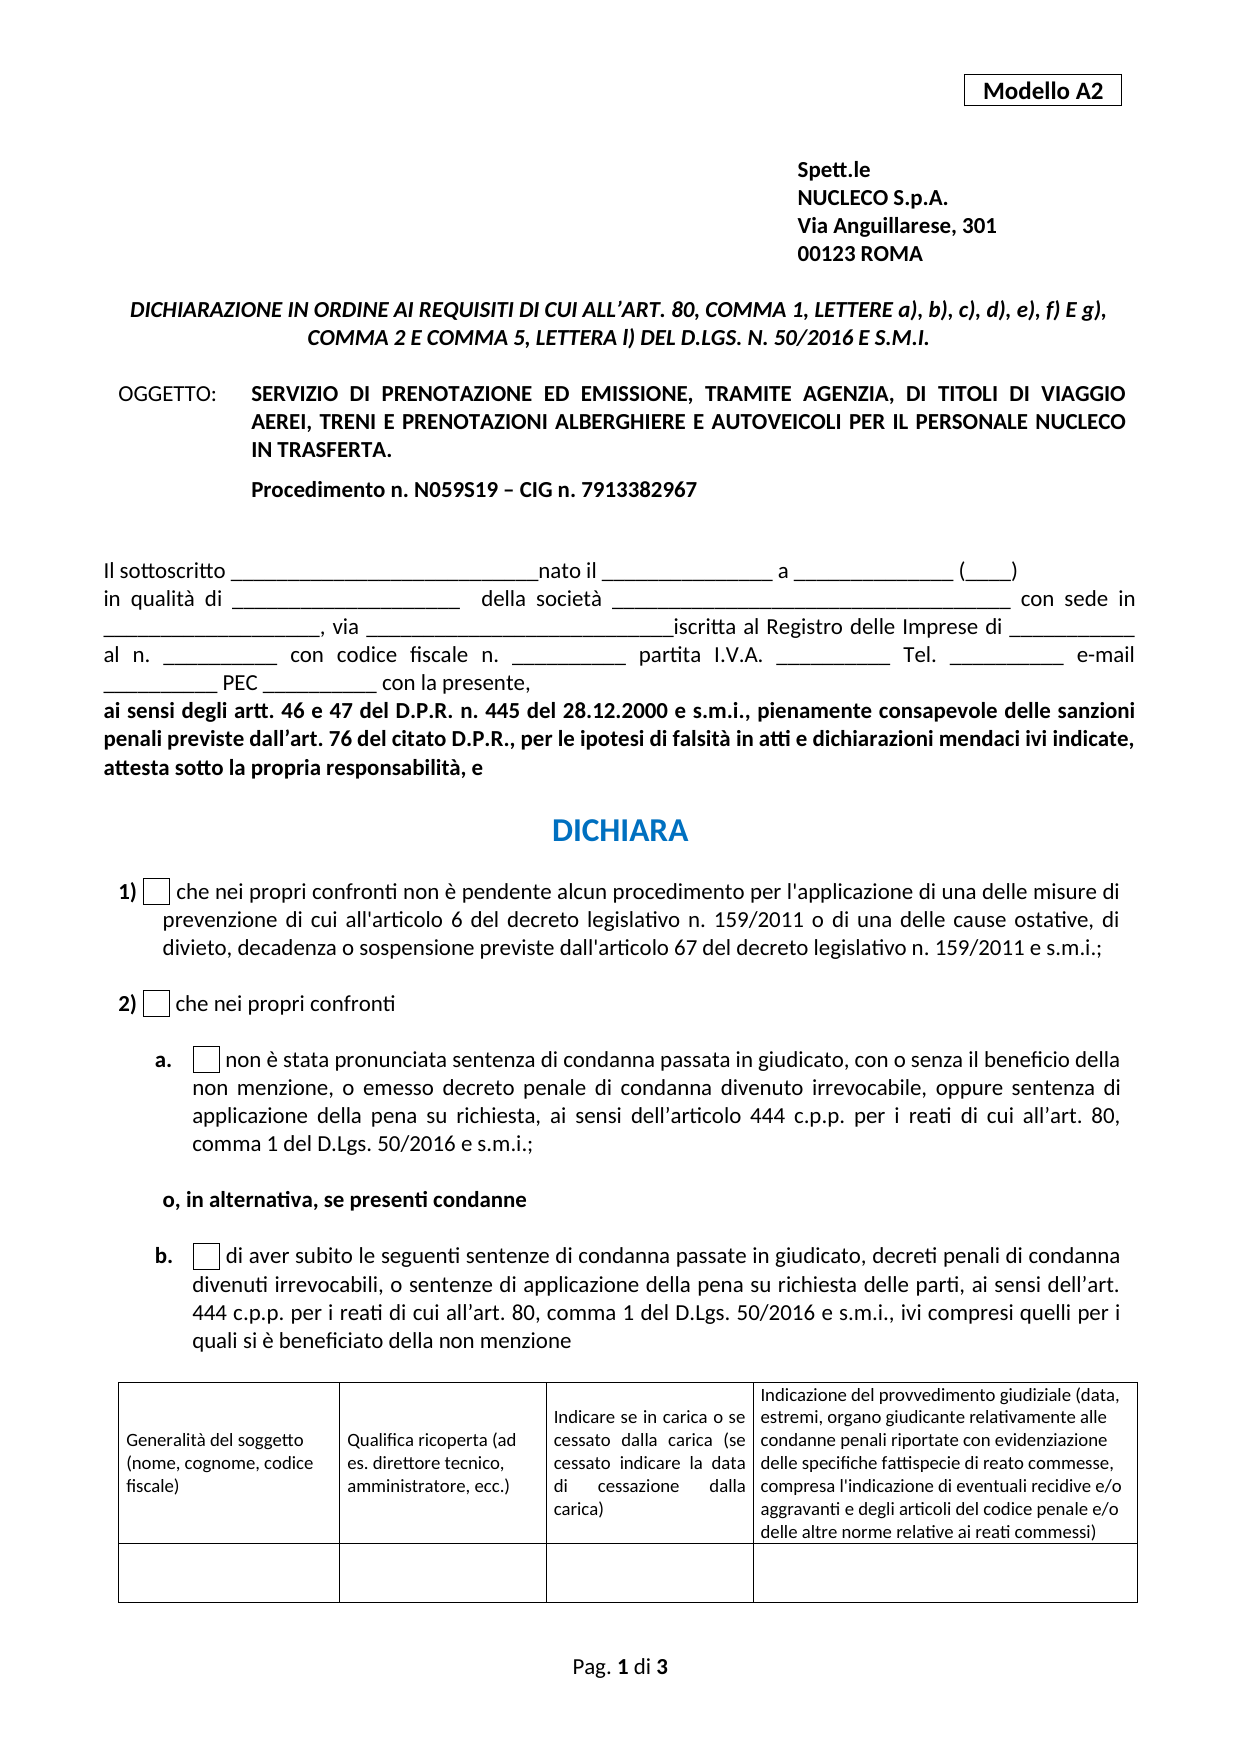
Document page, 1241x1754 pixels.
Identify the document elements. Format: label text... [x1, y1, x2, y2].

table_cell [119, 1544, 339, 1602]
text Spett.le [797, 155, 1137, 183]
list non è stata pronunciata sentenza di condanna passata in giudicato, con o senza il beneficio della non menzione, o emesso decreto penale di condanna divenuto irrevocabile, oppure sentenza di applicazione della pena su richiesta, ai sensi dell’articolo 444 c.p.p. per i reati di cui all’art. 80, comma 1 del D.Lgs. 50/2016 e s.m.i.; [154, 1046, 1122, 1158]
table_cell [754, 1544, 1137, 1602]
text Il sottoscritto ___________________________nato il _______________ a ______________ (____) [103, 556, 1137, 584]
text 2) che nei propri confronti [118, 989, 1122, 1017]
text DICHIARAZIONE IN ORDINE AI REQUISITI DI CUI ALL’ART. 80, COMMA 1, LETTERE a), b), c), d), e), f) E g), COMMA 2 E COMMA 5, LETTERA l) DEL D.LGS. N. 50/2016 E S.M.I. [118, 295, 1122, 351]
text o, in alternativa, se presenti condanne [162, 1186, 1122, 1214]
table_header Indicare se in carica o se cessato dalla carica (se cessato indicare la data di cessazione dalla carica) [547, 1383, 753, 1543]
text NUCLECO S.p.A. [797, 183, 1137, 211]
text 1) che nei propri confronti non è pendente alcun procedimento per l'applicazione di una delle misure di prevenzione di cui all'articolo 6 del decreto legislativo n. 159/2011 o di una delle cause ostative, di divieto, decadenza o sospensione previste dall'articolo 67 del decreto legislativo n. 159/2011 e s.m.i.; [118, 877, 1122, 961]
text ai sensi degli artt. 46 e 47 del D.P.R. n. 445 del 28.12.2000 e s.m.i., pienamente consapevole delle sanzioni penali previste dall’art. 76 del citato D.P.R., per le ipotesi di falsità in atti e dichiarazioni mendaci ivi indicate, attesta sotto la propria responsabilità, e [103, 697, 1137, 781]
text Via Anguillarese, 301 [797, 211, 1137, 239]
text 00123 ROMA [797, 239, 1137, 267]
text in qualità di ____________________ della società ___________________________________ con sede in ___________________, via ___________________________iscritta al Registro delle Imprese di ___________ al n. __________ con codice fiscale n. __________ partita I.V.A. __________ Tel. __________ e-mail __________ PEC __________ con la presente, [103, 584, 1137, 697]
table_header Indicazione del provvedimento giudiziale (data, estremi, organo giudicante relativamente alle condanne penali riportate con evidenziazione delle specifiche fattispecie di reato commesse, compresa l'indicazione di eventuali recidive e/o aggravanti e degli articoli del codice penale e/o delle altre norme relative ai reati commessi) [754, 1383, 1137, 1543]
list di aver subito le seguenti sentenze di condanna passate in giudicato, decreti penali di condanna divenuti irrevocabili, o sentenze di applicazione della pena su richiesta delle parti, ai sensi dell’art. 444 c.p.p. per i reati di cui all’art. 80, comma 1 del D.Lgs. 50/2016 e s.m.i., ivi compresi quelli per i quali si è beneficiato della non menzione [154, 1242, 1122, 1354]
table_cell [340, 1544, 546, 1602]
text Procedimento n. N059S19 – CIG n. 7913382967 [118, 475, 1127, 503]
table_cell [547, 1544, 753, 1602]
table_header Generalità del soggetto (nome, cognome, codice fiscale) [119, 1383, 339, 1543]
table_header Qualifica ricoperta (ad es. direttore tecnico, amministratore, ecc.) [340, 1383, 546, 1543]
text OGGETTO: SERVIZIO DI PRENOTAZIONE ED EMISSIONE, TRAMITE AGENZIA, DI TITOLI DI VIAGGIO AEREI, TRENI E PRENOTAZIONI ALBERGHIERE E AUTOVEICOLI PER IL PERSONALE NUCLECO IN TRASFERTA. [118, 379, 1127, 463]
subtitle DICHIARA [118, 809, 1122, 849]
